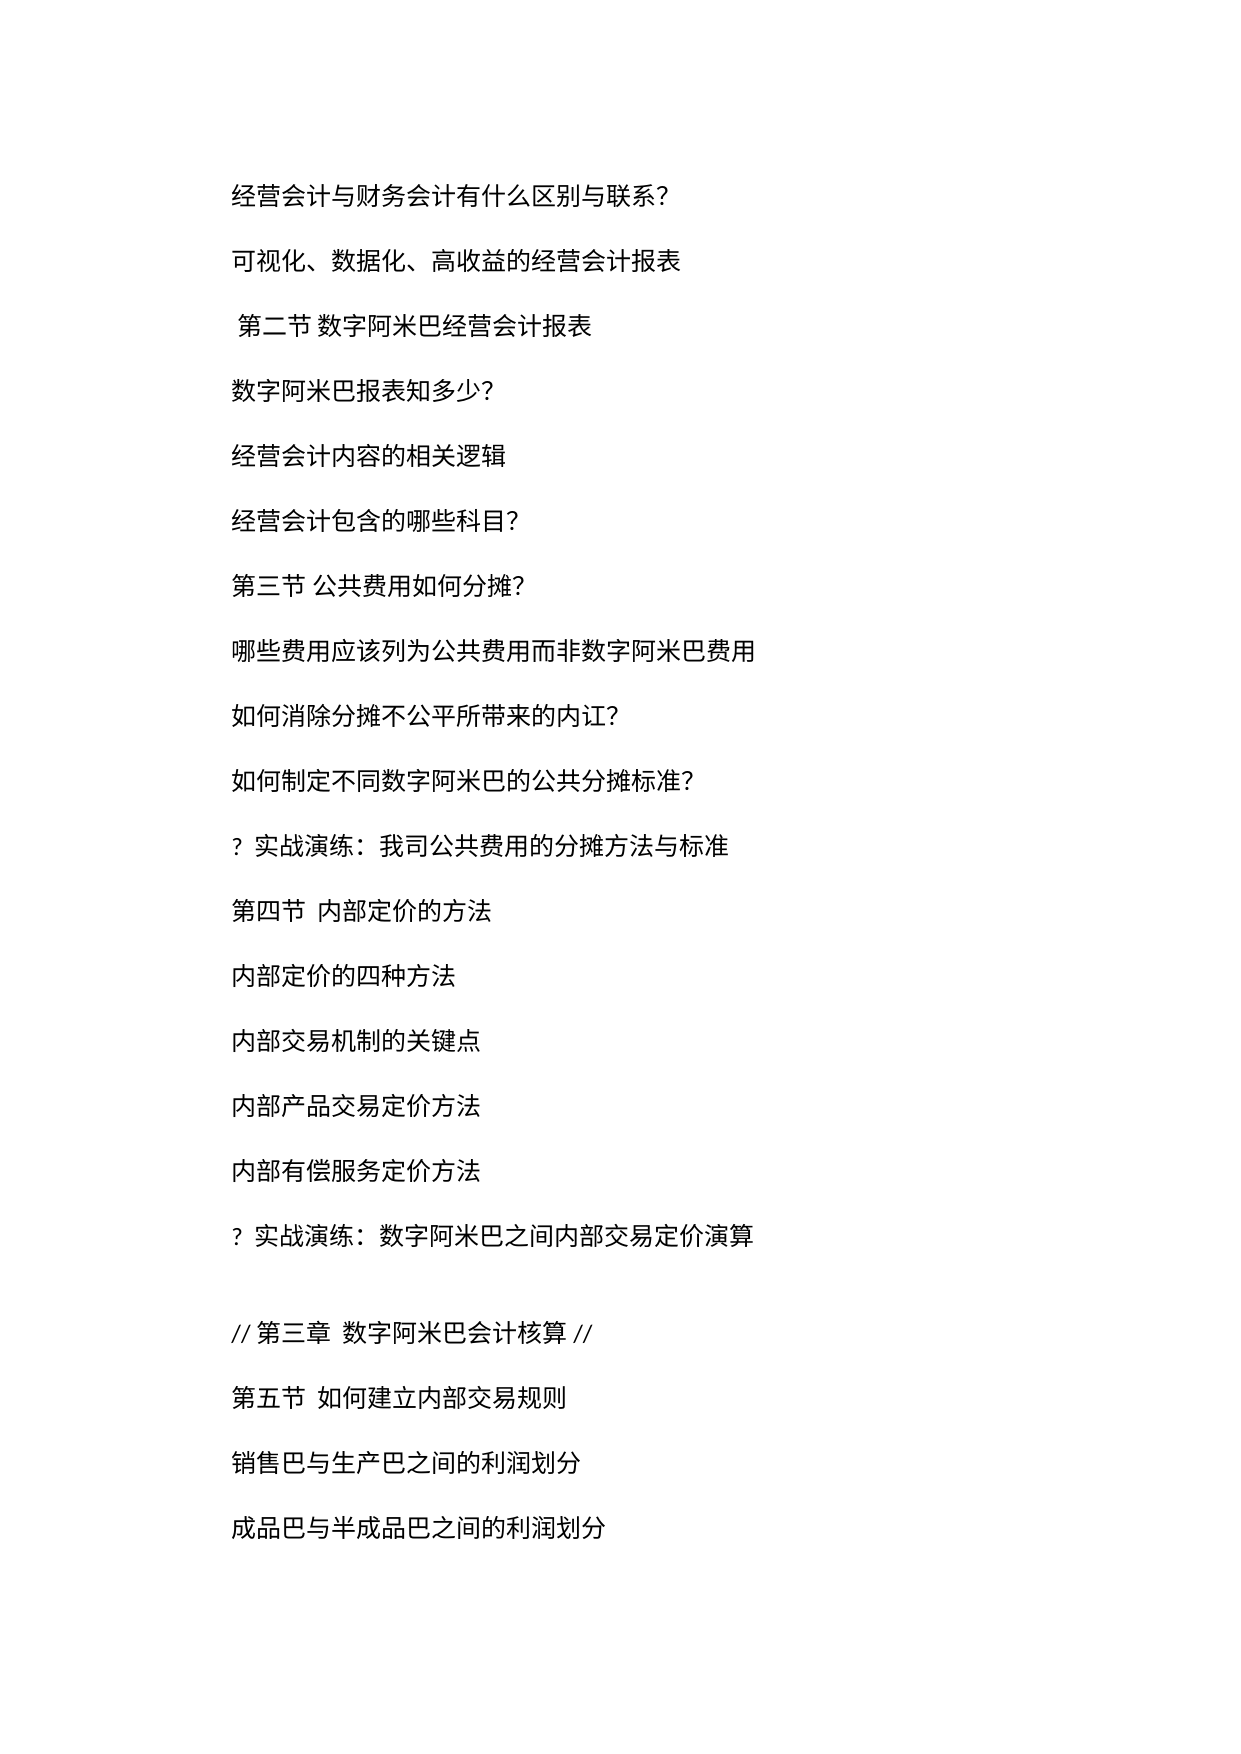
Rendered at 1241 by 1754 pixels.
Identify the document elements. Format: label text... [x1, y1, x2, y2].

text 内部交易机制的关键点 [187, 1007, 1053, 1072]
text 哪些费用应该列为公共费用而非数字阿米巴费用 [187, 617, 1053, 682]
text 经营会计内容的相关逻辑 [187, 422, 1053, 487]
text 数字阿米巴报表知多少？ [187, 357, 1053, 422]
text // 第三章 数字阿米巴会计核算 // [187, 1299, 1053, 1364]
text 成品巴与半成品巴之间的利润划分 [187, 1494, 1053, 1559]
text 第四节 内部定价的方法 [187, 877, 1053, 942]
text 内部产品交易定价方法 [187, 1072, 1053, 1137]
text 如何制定不同数字阿米巴的公共分摊标准？ [187, 747, 1053, 812]
text 销售巴与生产巴之间的利润划分 [187, 1429, 1053, 1494]
text 可视化、数据化、高收益的经营会计报表 [187, 227, 1053, 292]
text 第三节 公共费用如何分摊？ [187, 552, 1053, 617]
text 第二节 数字阿米巴经营会计报表 [187, 292, 1053, 357]
text 内部定价的四种方法 [187, 942, 1053, 1007]
text 内部有偿服务定价方法 [187, 1137, 1053, 1202]
text 经营会计包含的哪些科目？ [187, 487, 1053, 552]
text 第五节 如何建立内部交易规则 [187, 1364, 1053, 1429]
text 如何消除分摊不公平所带来的内讧？ [187, 682, 1053, 747]
text ? 实战演练：我司公共费用的分摊方法与标准 [187, 812, 1053, 877]
text 经营会计与财务会计有什么区别与联系？ [187, 162, 1053, 227]
text ? 实战演练：数字阿米巴之间内部交易定价演算 [187, 1202, 1053, 1267]
